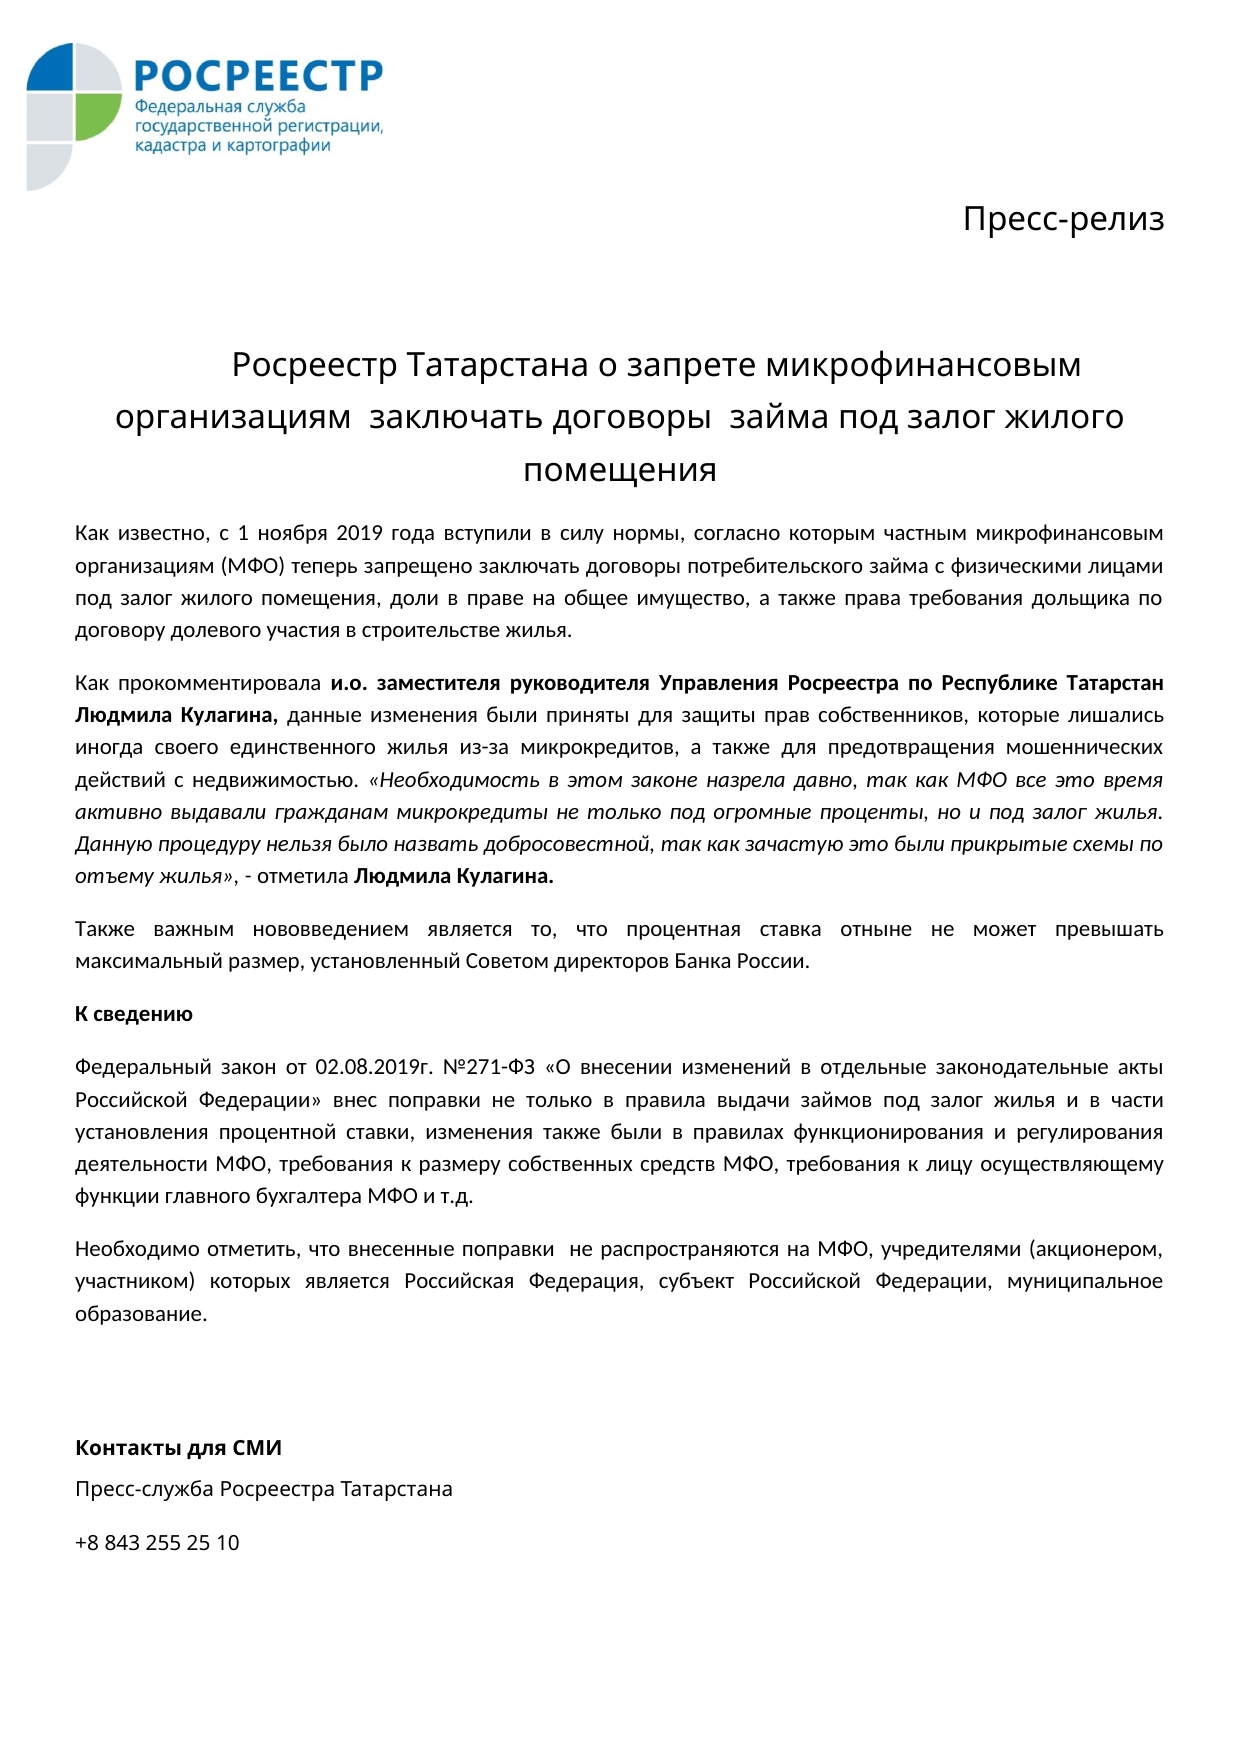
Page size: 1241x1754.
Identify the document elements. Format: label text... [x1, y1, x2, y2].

text Росреестр Татарстана о запрете микрофинансовым организациям заключать договоры займа под залог жилого помещения [75, 341, 1165, 491]
text Как прокомментировала и.о. заместителя руководителя Управления Росреестра по Республике Татарстан Людмила Кулагина, данные изменения были приняты для защиты прав собственников, которые лишались иногда своего единственного жилья из-за микрокредитов, а также для предотвращения мошеннических действий с недвижимостью. «Необходимость в этом законе назрела давно, так как МФО все это время активно выдавали гражданам микрокредиты не только под огромные проценты, но и под залог жилья. Данную процедуру нельзя было назвать добросовестной, так как зачастую это были прикрытые схемы по отъему жилья», - отметила Людмила Кулагина. [75, 668, 1165, 889]
text Федеральный закон от 02.08.2019г. №271-ФЗ «О внесении изменений в отдельные законодательные акты Российской Федерации» внес поправки не только в правила выдачи займов под залог жилья и в части установления процентной ставки, изменения также были в правилах функционирования и регулирования деятельности МФО, требования к размеру собственных средств МФО, требования к лицу осуществляющему функции главного бухгалтера МФО и т.д. [75, 1052, 1165, 1209]
text К сведению [75, 999, 1165, 1027]
text +8 843 255 25 10 [75, 1528, 1165, 1556]
text Необходимо отметить, что внесенные поправки не распространяются на МФО, учредителями (акционером, участником) которых является Российская Федерация, субъект Российской Федерации, муниципальное образование. [75, 1234, 1165, 1327]
picture [26, 43, 383, 191]
text Как известно, с 1 ноября 2019 года вступили в силу нормы, согласно которым частным микрофинансовым организациям (МФО) теперь запрещено заключать договоры потребительского займа с физическими лицами под залог жилого помещения, доли в праве на общее имущество, а также права требования дольщика по договору долевого участия в строительстве жилья. [75, 518, 1165, 643]
list Контакты для СМИ [75, 1433, 1165, 1462]
text Пресс-релиз [75, 195, 1165, 241]
text Пресс-служба Росреестра Татарстана [75, 1474, 1165, 1503]
text Также важным нововведением является то, что процентная ставка отныне не может превышать максимальный размер, установленный Советом директоров Банка России. [75, 914, 1165, 974]
